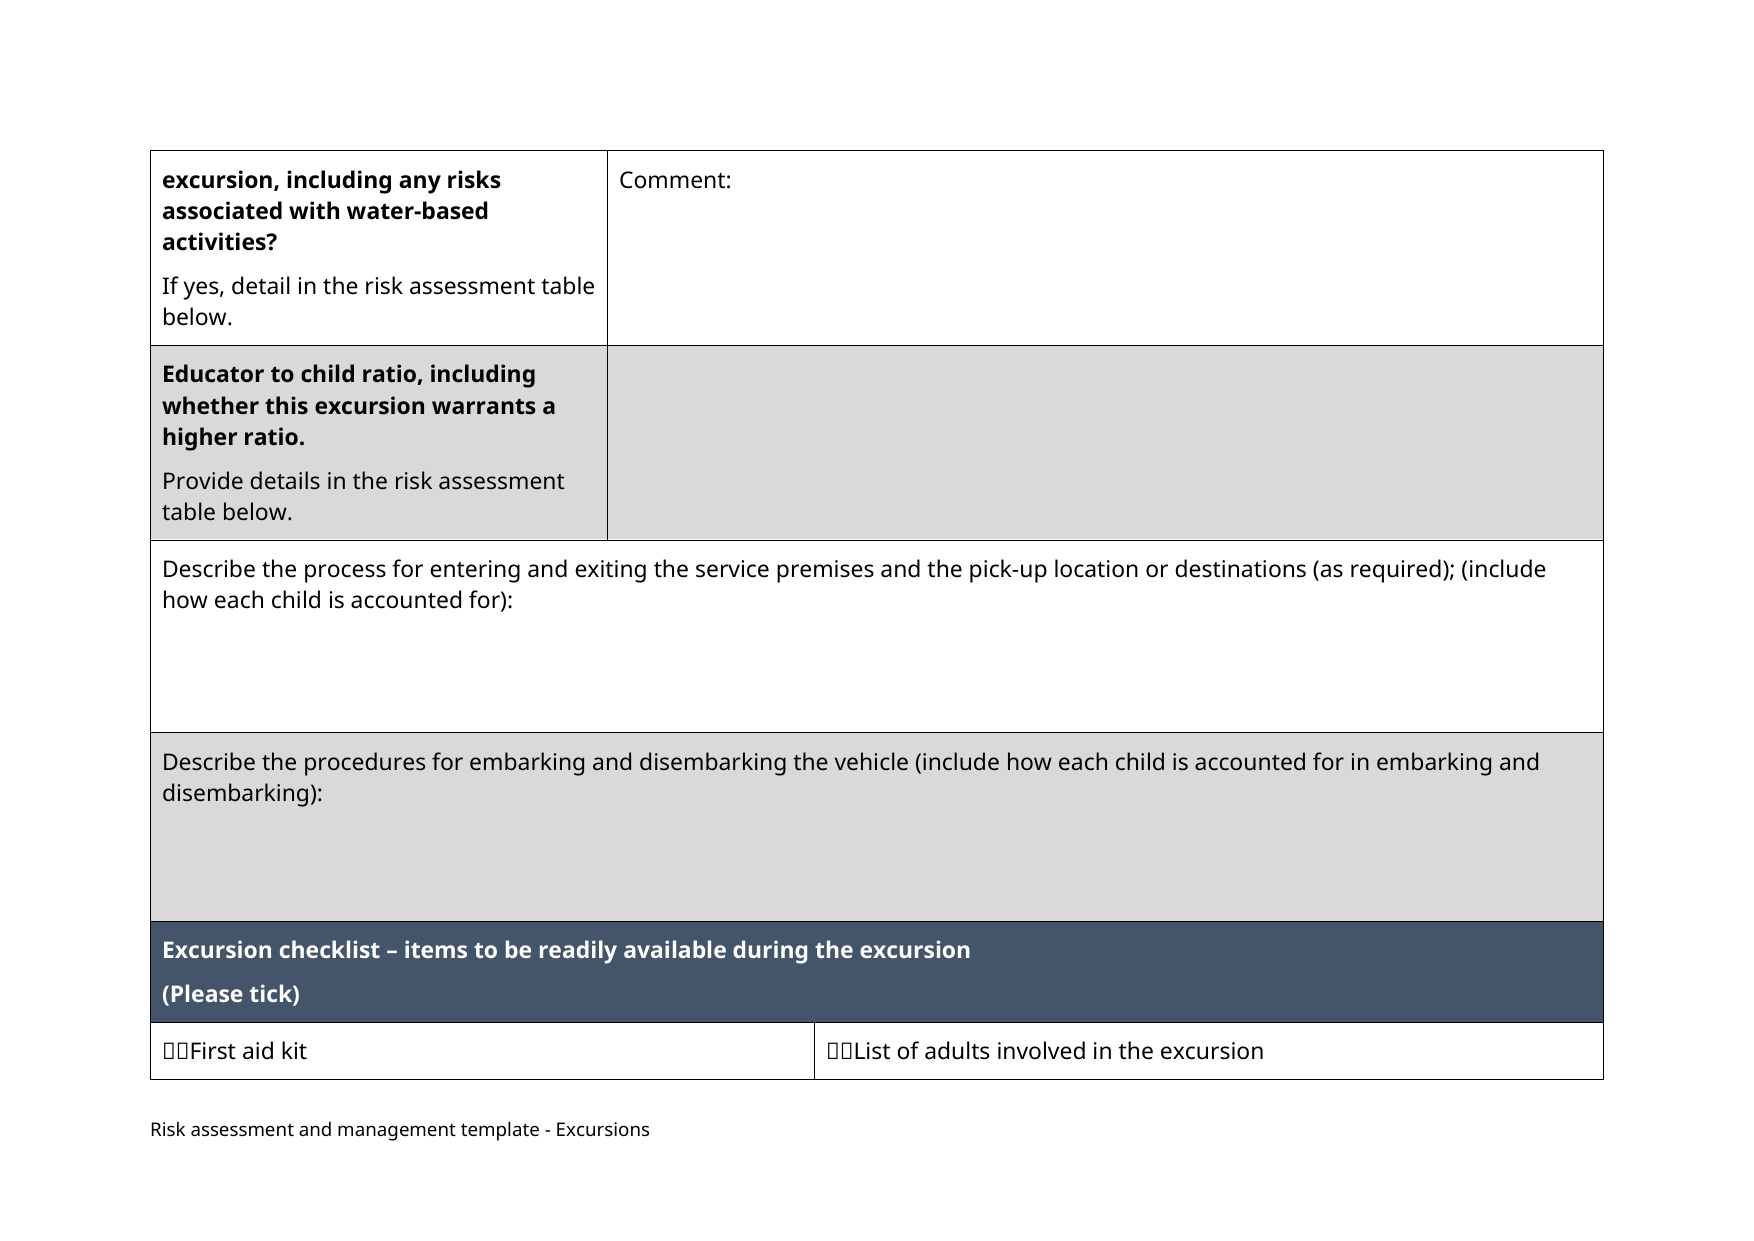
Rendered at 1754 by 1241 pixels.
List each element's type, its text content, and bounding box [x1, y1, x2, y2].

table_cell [151, 151, 607, 345]
table_cell Describe the procedures for embarking and disembarking the vehicle (include how each child is accounted for in embarking and disembarking): [151, 733, 1603, 921]
table_cell First aid kit [151, 1023, 814, 1079]
table_cell Educator to child ratio, including whether this excursion warrants a higher ratio. Provide details in the risk assessment table below. [151, 346, 607, 539]
table_cell Yes / No Comment: [608, 151, 1603, 345]
table_cell Describe the process for entering and exiting the service premises and the pick-up location or destinations (as required); (include how each child is accounted for): [151, 541, 1603, 732]
table_cell [608, 346, 1603, 539]
table_cell Excursion checklist – items to be readily available during the excursion (Please tick) [151, 922, 1603, 1022]
table_cell List of adults involved in the excursion [815, 1023, 1603, 1079]
